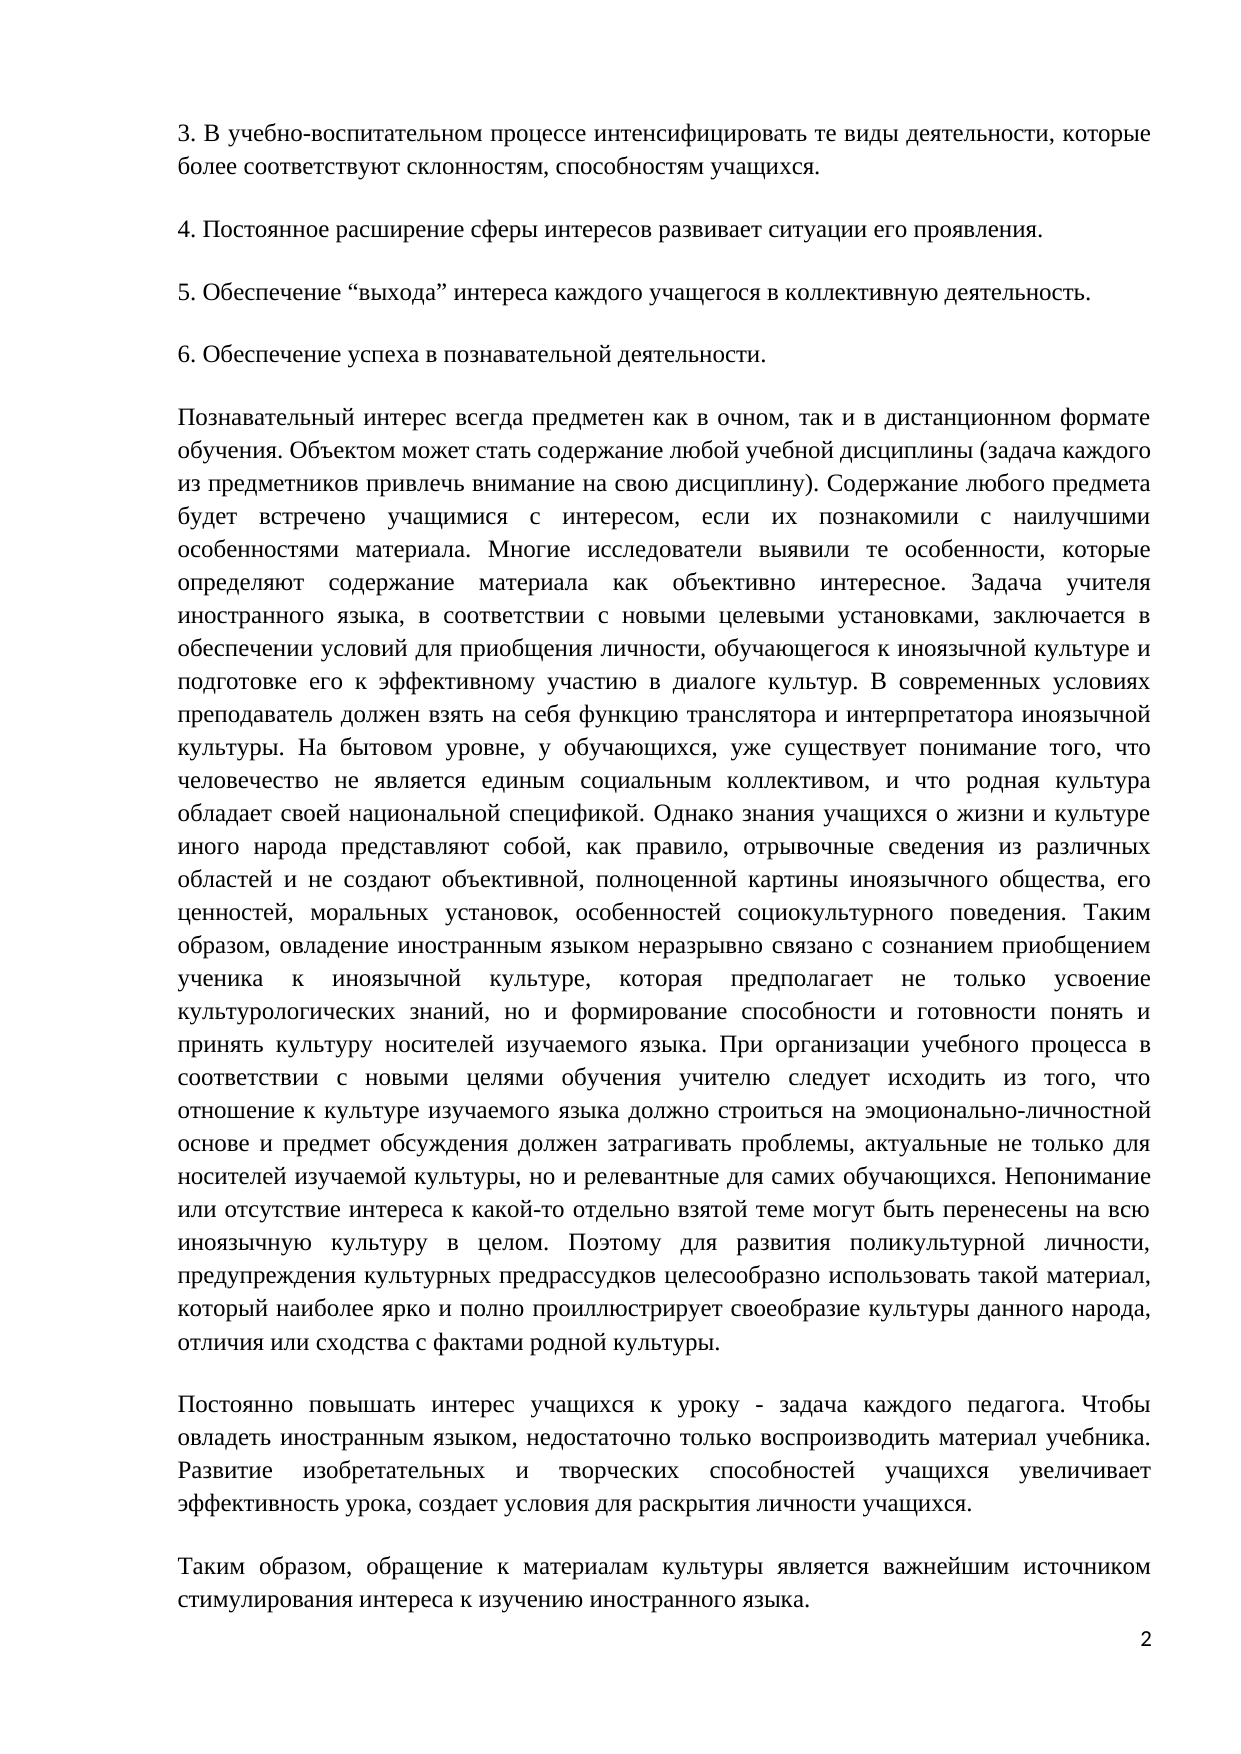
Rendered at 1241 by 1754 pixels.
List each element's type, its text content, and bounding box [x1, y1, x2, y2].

text 5. Обеспечение “выхода” интереса каждого учащегося в коллективную деятельность. [177, 277, 1152, 305]
text 3. В учебно-воспитательном процессе интенсифицировать те виды деятельности, которые более соответствуют склонностям, способностям учащихся. [177, 118, 1152, 180]
text Постоянно повышать интерес учащихся к уроку - задача каждого педагога. Чтобы овладеть иностранным языком, недостаточно только воспроизводить материал учебника. Развитие изобретательных и творческих способностей учащихся увеличивает эффективность урока, создает условия для раскрытия личности учащихся. [177, 1389, 1152, 1517]
text Познавательный интерес всегда предметен как в очном, так и в дистанционном формате обучения. Объектом может стать содержание любой учебной дисциплины (задача каждого из предметников привлечь внимание на свою дисциплину). Содержание любого предмета будет встречено учащимися с интересом, если их познакомили с наилучшими особенностями материала. Многие исследователи выявили те особенности, которые определяют содержание материала как объективно интересное. Задача учителя иностранного языка, в соответствии с новыми целевыми установками, заключается в обеспечении условий для приобщения личности, обучающегося к иноязычной культуре и подготовке его к эффективному участию в диалоге культур. В современных условиях преподаватель должен взять на себя функцию транслятора и интерпретатора иноязычной культуры. На бытовом уровне, у обучающихся, уже существует понимание того, что человечество не является единым социальным коллективом, и что родная культура обладает своей национальной спецификой. Однако знания учащихся о жизни и культуре иного народа представляют собой, как правило, отрывочные сведения из различных областей и не создают объективной, полноценной картины иноязычного общества, его ценностей, моральных установок, особенностей социокультурного поведения. Таким образом, овладение иностранным языком неразрывно связано с сознанием приобщением ученика к иноязычной культуре, которая предполагает не только усвоение культурологических знаний, но и формирование способности и готовности понять и принять культуру носителей изучаемого языка. При организации учебного процесса в соответствии с новыми целями обучения учителю следует исходить из того, что отношение к культуре изучаемого языка должно строиться на эмоционально-личностной основе и предмет обсуждения должен затрагивать проблемы, актуальные не только для носителей изучаемой культуры, но и релевантные для самих обучающихся. Непонимание или отсутствие интереса к какой-то отдельно взятой теме могут быть перенесены на всю иноязычную культуру в целом. Поэтому для развития поликультурной личности, предупреждения культурных предрассудков целесообразно использовать такой материал, который наиболее ярко и полно проиллюстрирует своеобразие культуры данного народа, отличия или сходства с фактами родной культуры. [177, 402, 1152, 1355]
text 6. Обеспечение успеха в познавательной деятельности. [177, 339, 1152, 368]
text Таким образом, обращение к материалам культуры является важнейшим источником стимулирования интереса к изучению иностранного языка. [177, 1551, 1152, 1613]
text 4. Постоянное расширение сферы интересов развивает ситуации его проявления. [177, 214, 1152, 243]
